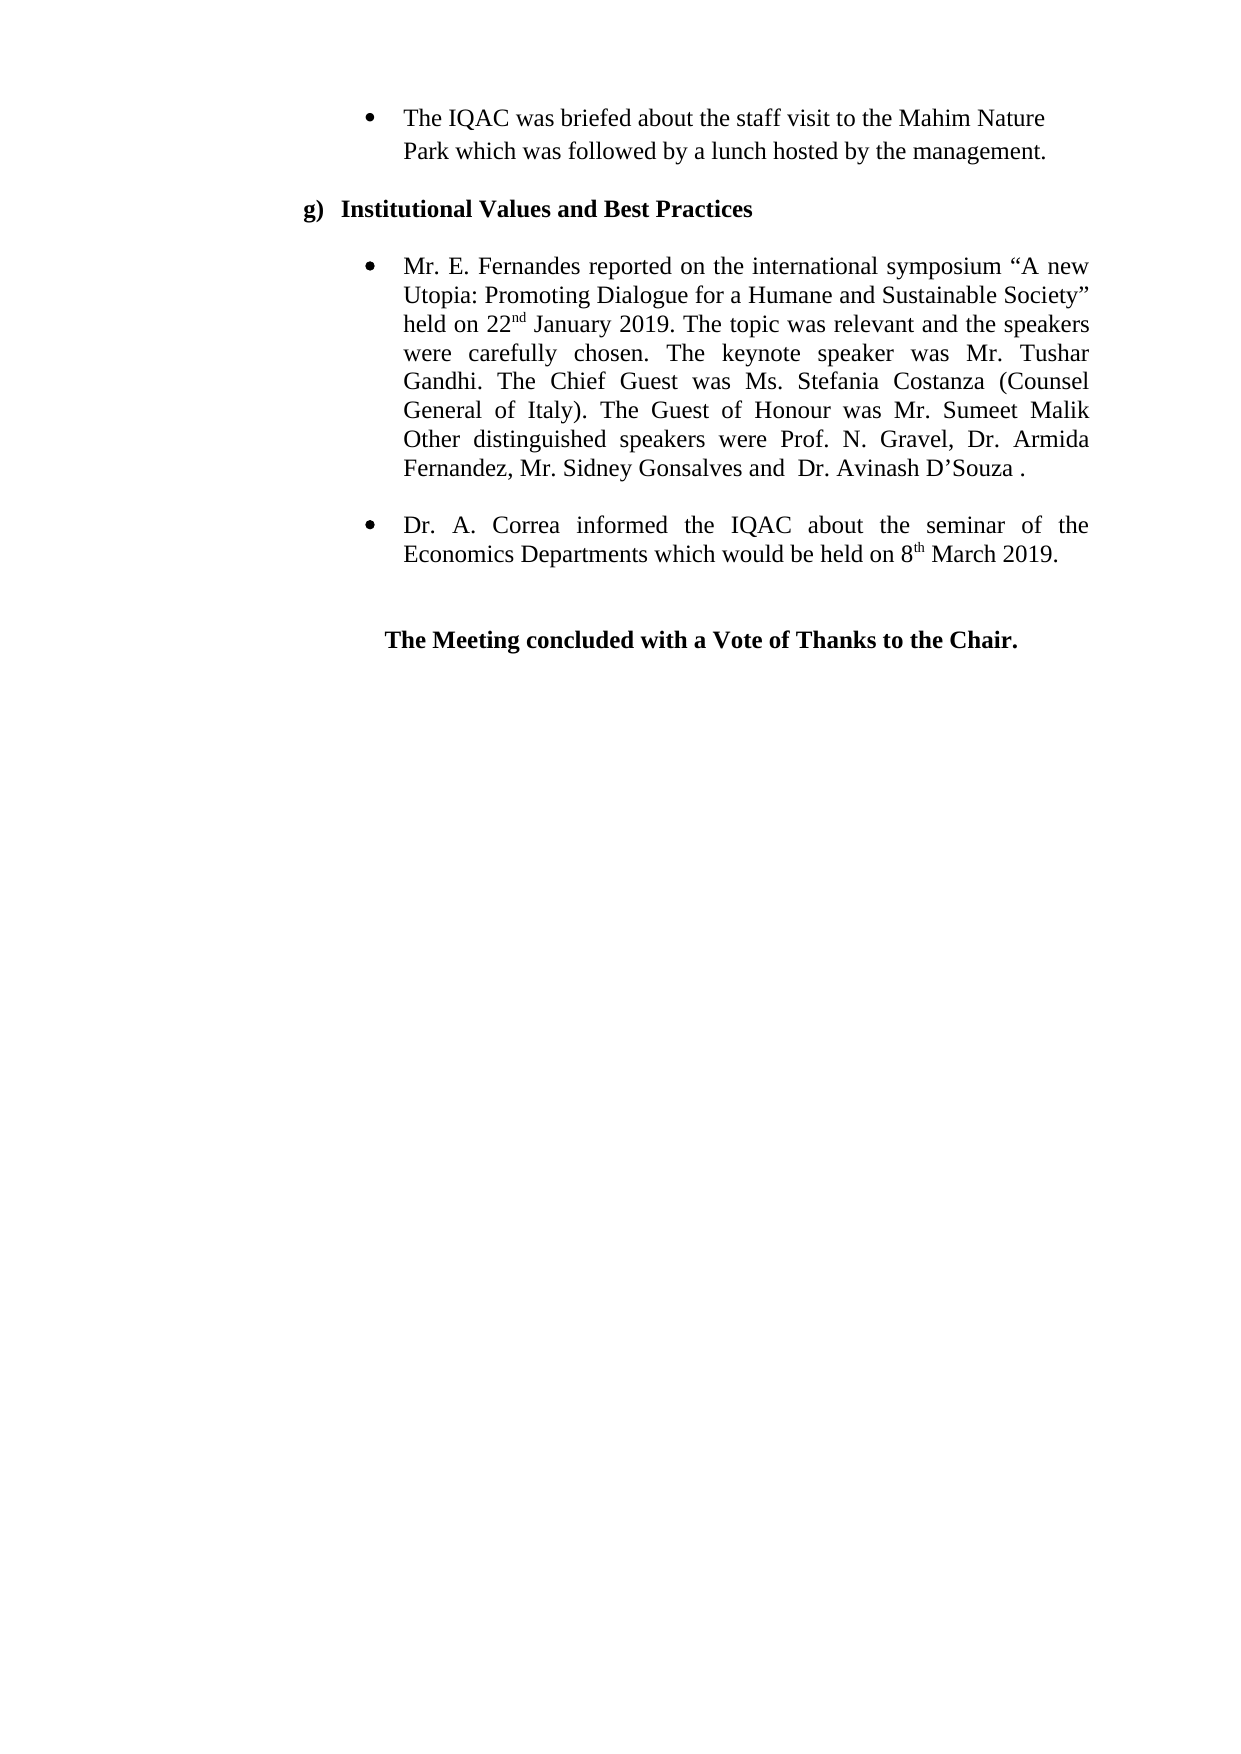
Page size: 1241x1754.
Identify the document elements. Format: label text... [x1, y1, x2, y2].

list The IQAC was briefed about the staff visit to the Mahim Nature Park which was followed by a lunch hosted by the management. [366, 103, 1090, 165]
list Dr. A. Correa informed the IQAC about the seminar of the Economics Departments which would be held on 8th March 2019. [366, 510, 1090, 568]
list Institutional Values and Best Practices [303, 194, 1090, 223]
list Mr. E. Fernandes reported on the international symposium “A new Utopia: Promoting Dialogue for a Humane and Sustainable Society” held on 22nd January 2019. The topic was relevant and the speakers were carefully chosen. The keynote speaker was Mr. Tushar Gandhi. The Chief Guest was Ms. Stefania Costanza (Counsel General of Italy). The Guest of Honour was Mr. Sumeet Malik Other distinguished speakers were Prof. N. Gravel, Dr. Armida Fernandez, Mr. Sidney Gonsalves and Dr. Avinash D’Souza . [366, 251, 1090, 481]
text The Meeting concluded with a Vote of Thanks to the Chair. [141, 625, 1090, 654]
